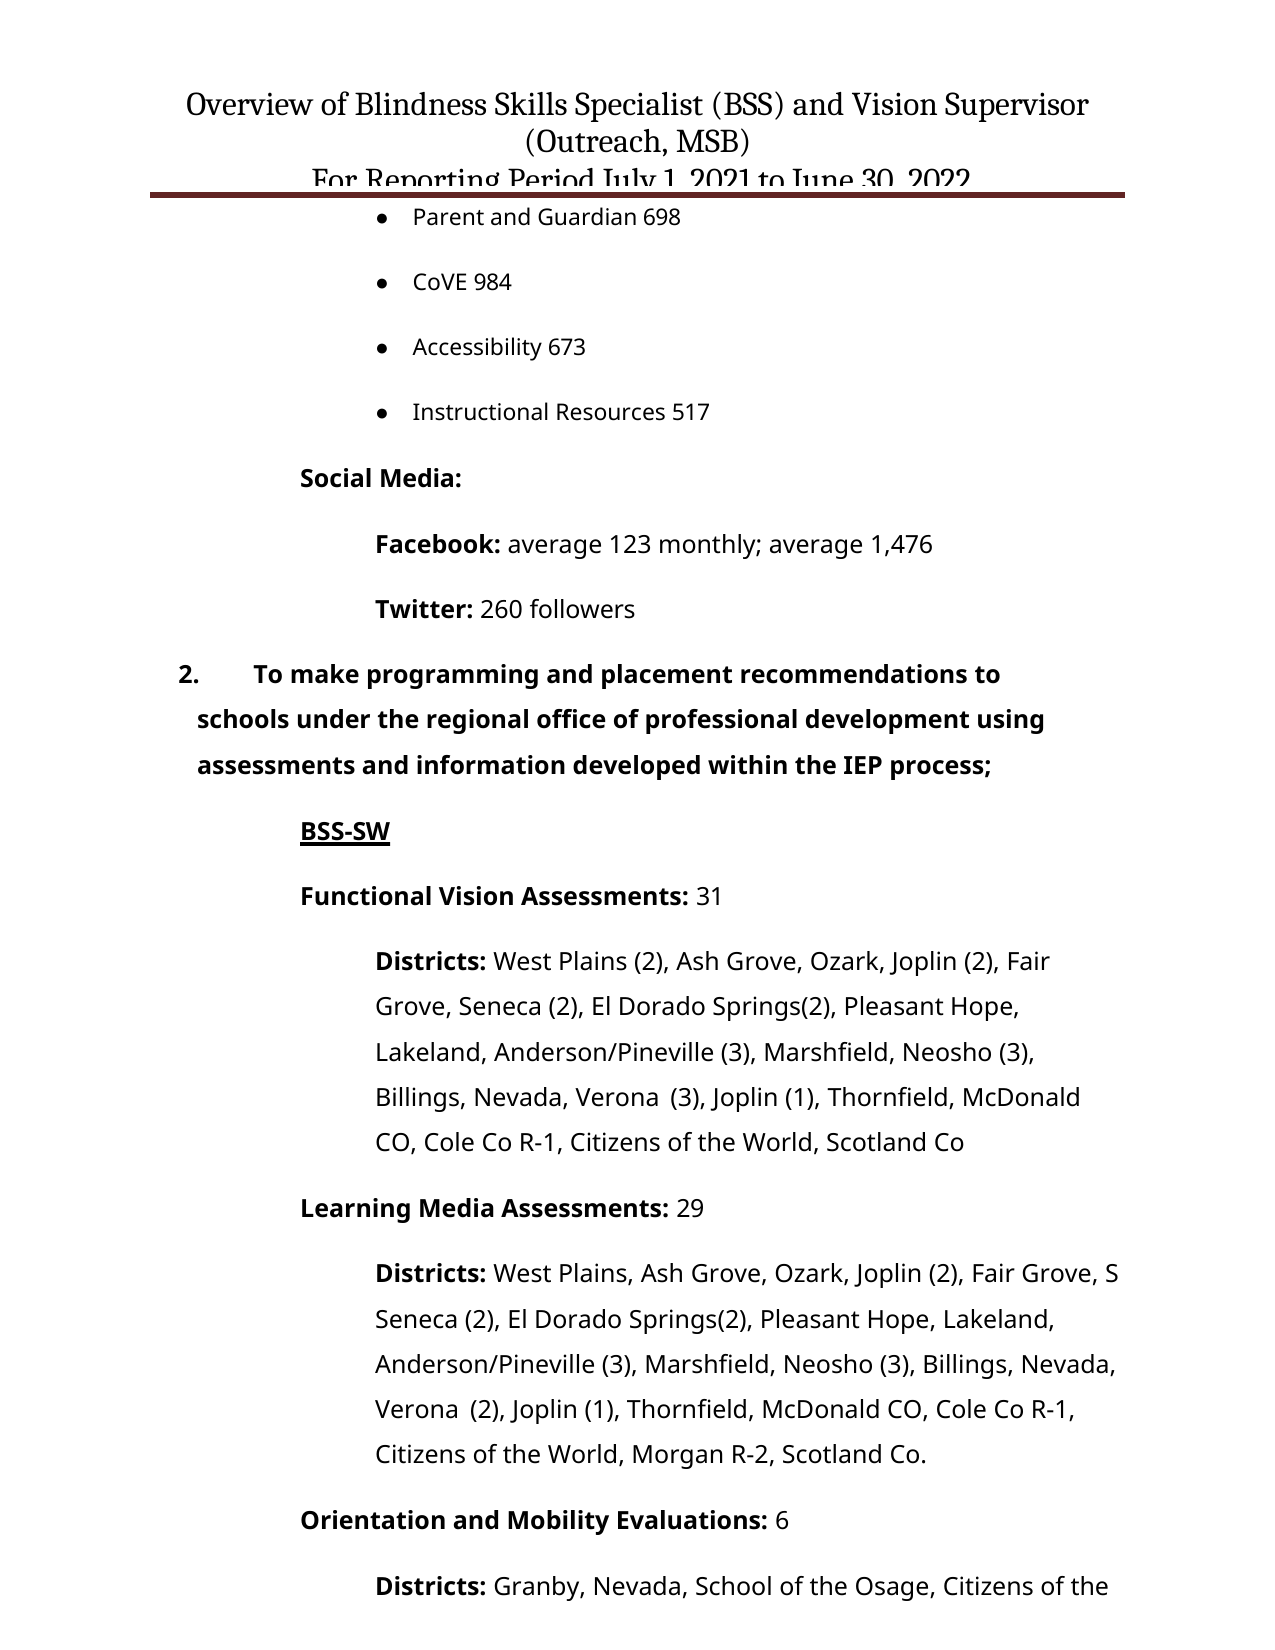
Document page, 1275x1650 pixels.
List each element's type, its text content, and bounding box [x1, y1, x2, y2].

list Parent and Guardian 698 [375, 201, 1135, 232]
list Instructional Resources 517 [375, 396, 1135, 427]
text Facebook: average 123 monthly; average 1,476 [375, 526, 1135, 560]
list Accessibility 673 [375, 331, 1135, 362]
subtitle Learning Media Assessments: 29 [300, 1191, 1135, 1225]
subtitle Orientation and Mobility Evaluations: 6 [300, 1503, 1135, 1537]
text Twitter: 260 followers [375, 592, 1135, 626]
list To make programming and placement recommendations to schools under the regional office of professional development using assessments and information developed within the IEP process; [178, 657, 1083, 781]
subtitle Functional Vision Assessments: 31 [300, 878, 1135, 913]
text Districts: West Plains (2), Ash Grove, Ozark, Joplin (2), Fair Grove, Seneca (2), El Dorado Springs(2), Pleasant Hope, Lakeland, Anderson/Pineville (3), Marshfield, Neosho (3), Billings, Nevada, Verona (3), Joplin (1), Thornfield, McDonald CO, Cole Co R-1, Citizens of the World, Scotland Co [375, 944, 1124, 1159]
subtitle Social Media: [300, 461, 1135, 495]
text Districts: West Plains, Ash Grove, Ozark, Joplin (2), Fair Grove, S Seneca (2), El Dorado Springs(2), Pleasant Hope, Lakeland, Anderson/Pineville (3), Marshfield, Neosho (3), Billings, Nevada, Verona (2), Joplin (1), Thornfield, McDonald CO, Cole Co R-1, Citizens of the World, Morgan R-2, Scotland Co. [375, 1256, 1124, 1471]
list CoVE 984 [375, 266, 1135, 297]
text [375, 1568, 1117, 1602]
subtitle BSS-SW [300, 813, 1135, 847]
